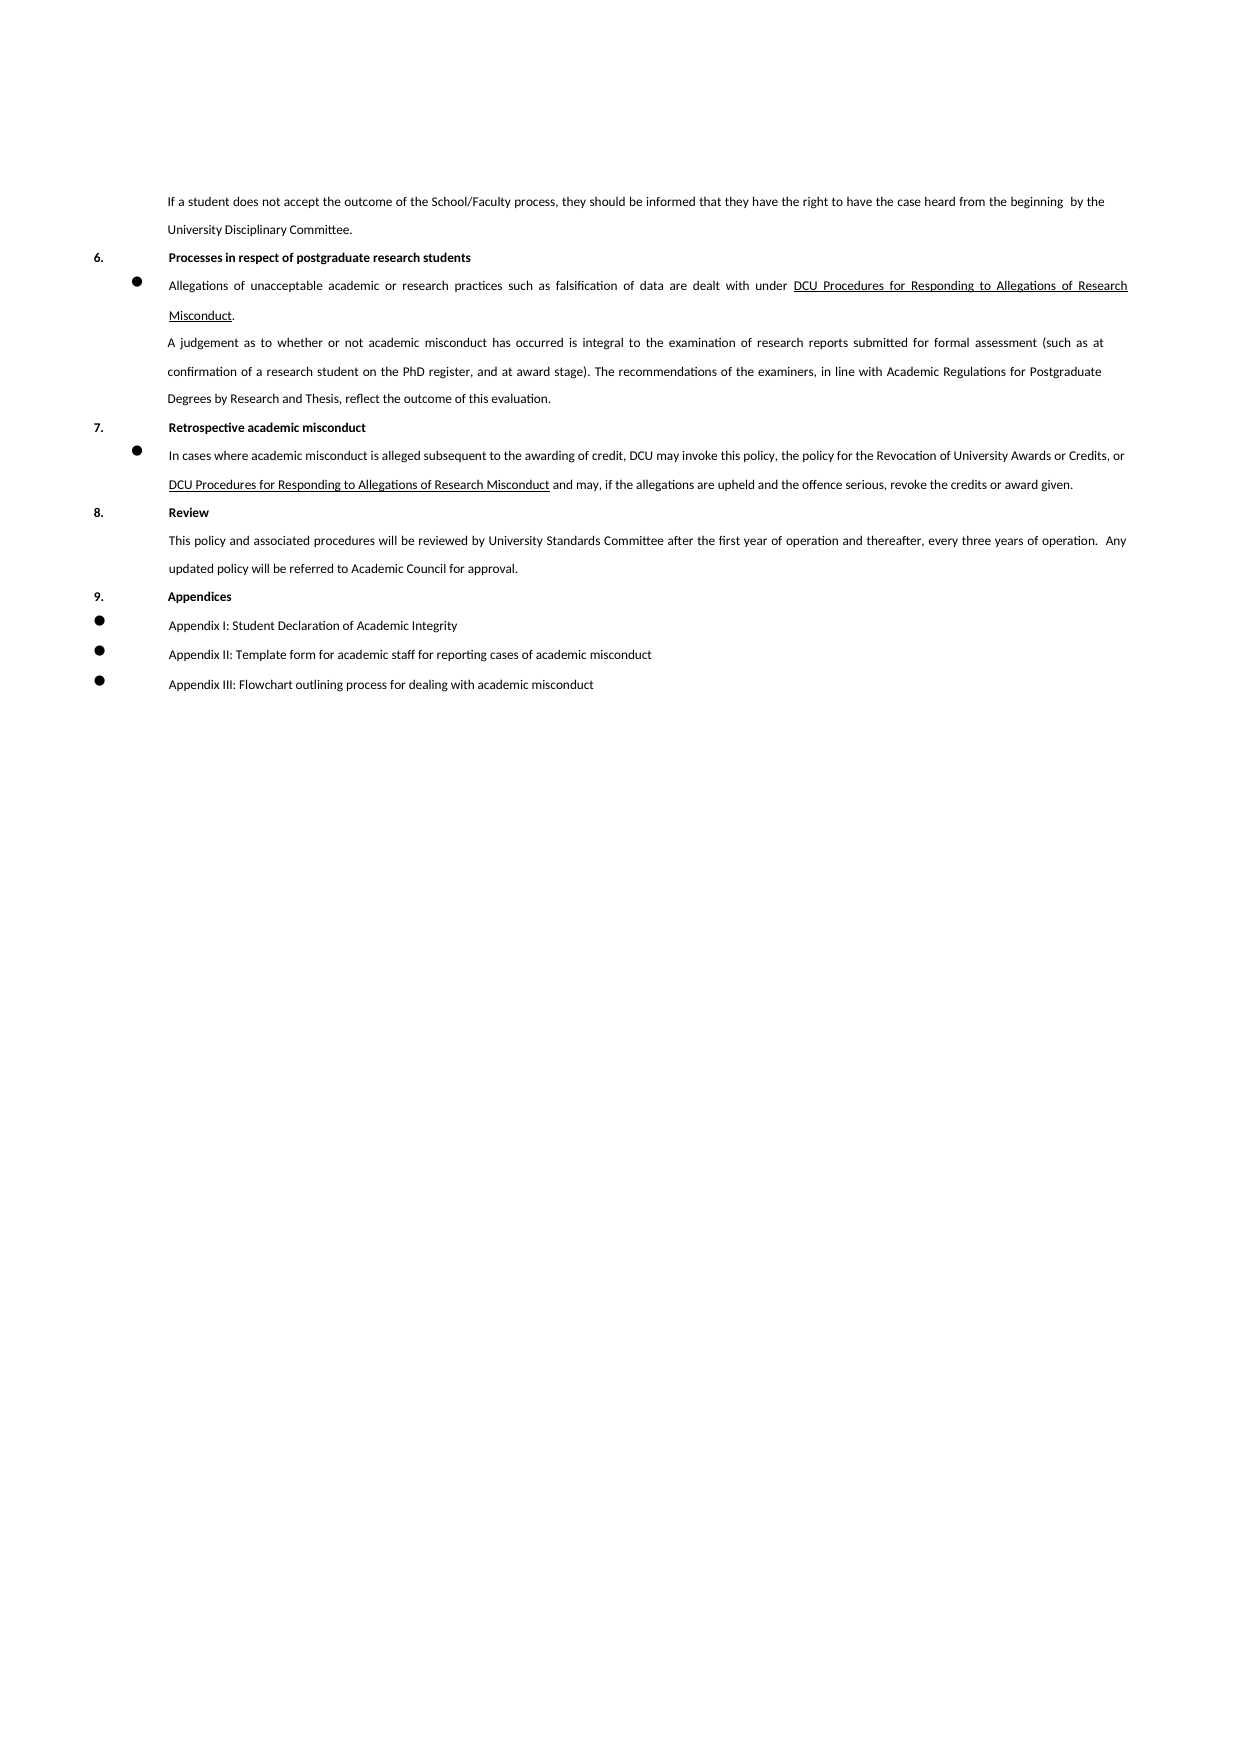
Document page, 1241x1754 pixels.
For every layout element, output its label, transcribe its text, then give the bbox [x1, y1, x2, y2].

list Allegations of unacceptable academic or research practices such as falsification of data are dealt with under DCU Procedures for Responding to Allegations of Research Misconduct. [131, 265, 1128, 323]
text A judgement as to whether or not academic misconduct has occurred is integral to the examination of research reports submitted for formal assessment (such as at confirmation of a research student on the PhD register, and at award stage). The recommendations of the examiners, in line with Academic Regulations for Postgraduate Degrees by Research and Thesis, reflect the outcome of this evaluation. [167, 323, 1104, 407]
text If a student does not accept the outcome of the School/Faculty process, they should be informed that they have the right to have the case heard from the beginning by the University Disciplinary Committee. [167, 181, 1105, 237]
subtitle 7. Retrospective academic misconduct [93, 407, 1128, 435]
list Appendices [94, 577, 1128, 605]
list In cases where academic misconduct is alleged subsequent to the awarding of credit, DCU may invoke this policy, the policy for the Revocation of University Awards or Credits, or DCU Procedures for Responding to Allegations of Research Misconduct and may, if the allegations are upheld and the offence serious, revoke the credits or award given. [131, 435, 1128, 493]
list Appendix II: Template form for academic staff for reporting cases of academic misconduct [93, 635, 1128, 665]
list Appendix I: Student Declaration of Academic Integrity [93, 605, 1128, 635]
text This policy and associated procedures will be reviewed by University Standards Committee after the first year of operation and thereafter, every three years of operation. Any updated policy will be referred to Academic Council for approval. [169, 521, 1128, 577]
subtitle 6. Processes in respect of postgraduate research students [93, 237, 1128, 265]
list Appendix III: Flowchart outlining process for dealing with academic misconduct [93, 665, 1128, 694]
text 8. Review [93, 493, 1128, 521]
